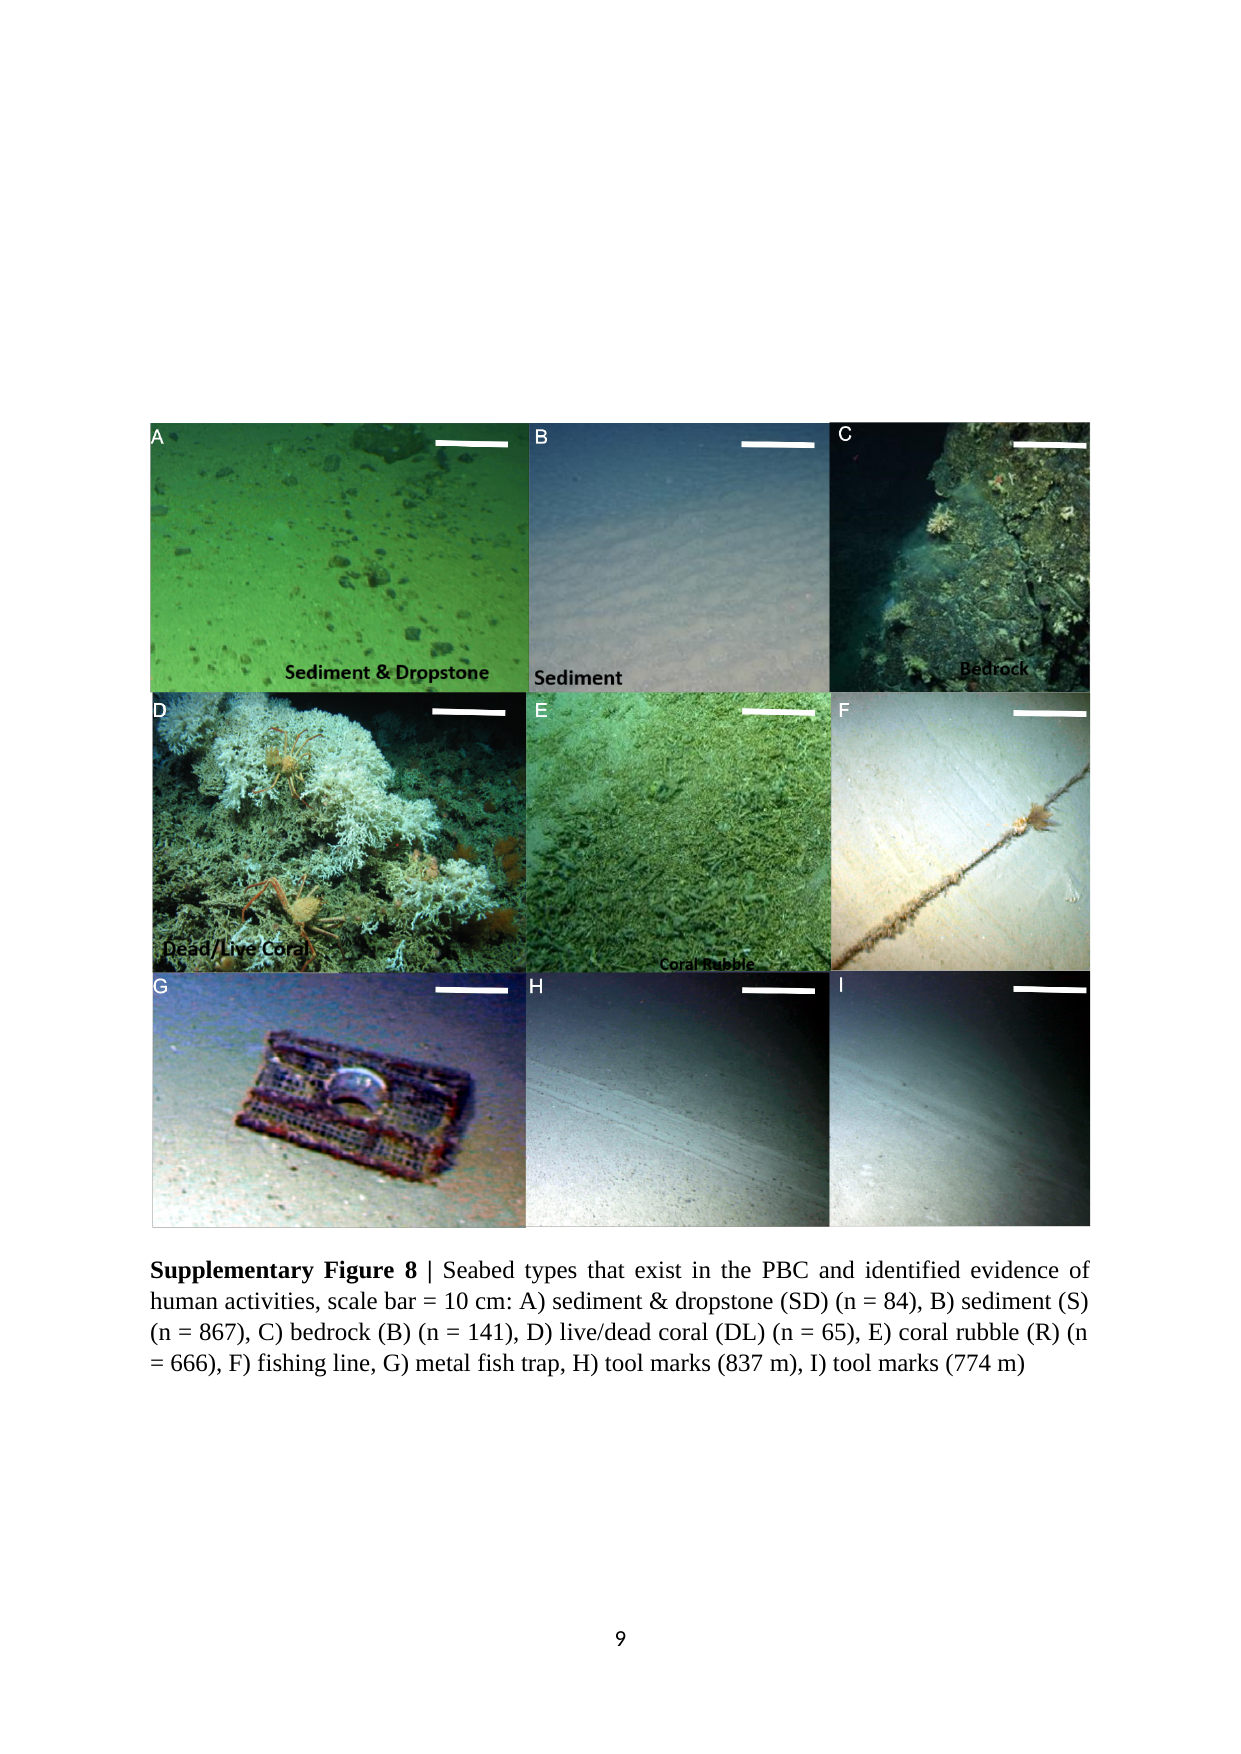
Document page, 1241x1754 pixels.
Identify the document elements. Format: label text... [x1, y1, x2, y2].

text Supplementary Figure 8 | Seabed types that exist in the PBC and identified evidence of human activities, scale bar = 10 cm: A) sediment & dropstone (SD) (n = 84), B) sediment (S) (n = 867), C) bedrock (B) (n = 141), D) live/dead coral (DL) (n = 65), E) coral rubble (R) (n = 666), F) fishing line, G) metal fish trap, H) tool marks (837 m), I) tool marks (774 m) [150, 1255, 1090, 1377]
picture [150, 422, 1091, 1228]
